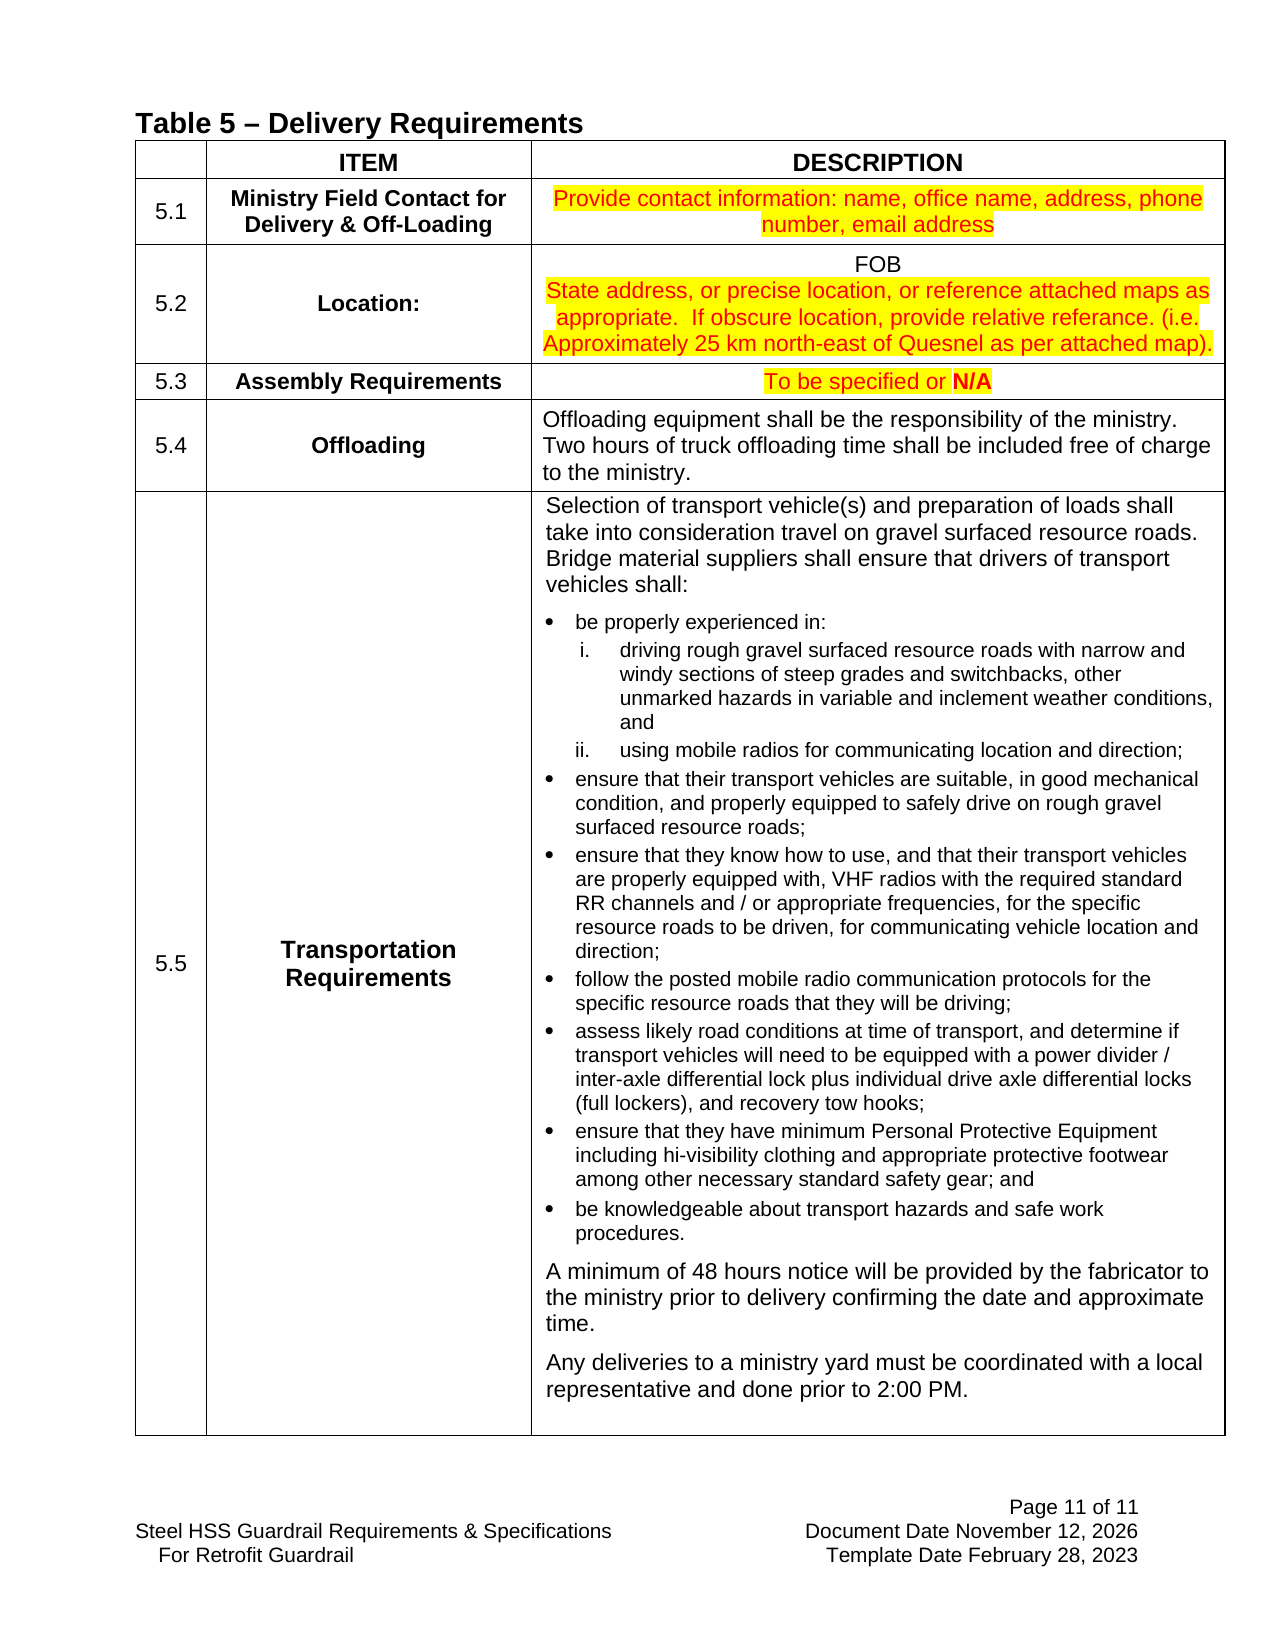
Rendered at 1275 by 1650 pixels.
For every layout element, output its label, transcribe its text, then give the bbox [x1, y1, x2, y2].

table_cell Assembly Requirements [207, 364, 531, 398]
table_cell Ministry Field Contact for Delivery & Off-Loading [207, 179, 531, 244]
table_cell Provide contact information: name, office name, address, phone number, email address [532, 179, 1224, 244]
table_cell 5.3 [136, 364, 206, 398]
table_cell Offloading [207, 400, 531, 491]
table_cell FOB State address, or precise location, or reference attached maps as appropriate. If obscure location, provide relative referance. (i.e. Approximately 25 km north-east of Quesnel as per attached map). [532, 245, 1224, 363]
table_header ITEM [207, 141, 531, 177]
table_cell Location: [207, 245, 531, 363]
table_cell 5.1 [136, 179, 206, 244]
table_header [136, 141, 206, 177]
table_header DESCRIPTION [532, 141, 1224, 177]
table_cell Selection of transport vehicle(s) and preparation of loads shall take into consideration travel on gravel surfaced resource roads. Bridge material suppliers shall ensure that drivers of transport vehicles shall: be properly experienced in: driving rough gravel surfaced resource roads with narrow and windy sections of steep grades and switchbacks, other unmarked hazards in variable and inclement weather conditions, and using mobile radios for communicating location and direction; ensure that their transport vehicles are suitable, in good mechanical condition, and properly equipped to safely drive on rough gravel surfaced resource roads; ensure that they know how to use, and that their transport vehicles are properly equipped with, VHF radios with the required standard RR channels and / or appropriate frequencies, for the specific resource roads to be driven, for communicating vehicle location and direction; follow the posted mobile radio communication protocols for the specific resource roads that they will be driving; assess likely road conditions at time of transport, and determine if transport vehicles will need to be equipped with a power divider / inter-axle differential lock plus individual drive axle differential locks (full lockers), and recovery tow hooks; ensure that they have minimum Personal Protective Equipment including hi-visibility clothing and appropriate protective footwear among other necessary standard safety gear; and be knowledgeable about transport hazards and safe work procedures. A minimum of 48 hours notice will be provided by the fabricator to the ministry prior to delivery confirming the date and approximate time. Any deliveries to a ministry yard must be coordinated with a local representative and done prior to 2:00 PM. [532, 492, 1224, 1434]
table_cell Offloading equipment shall be the responsibility of the ministry. Two hours of truck offloading time shall be included free of charge to the ministry. [532, 400, 1224, 491]
table_cell To be specified or N/A [532, 364, 1224, 398]
text Table 5 – Delivery Requirements [135, 106, 1140, 140]
table_cell 5.2 [136, 245, 206, 363]
table_cell 5.4 [136, 400, 206, 491]
table_cell 5.5 [136, 492, 206, 1434]
table_cell Transportation Requirements [207, 492, 531, 1434]
